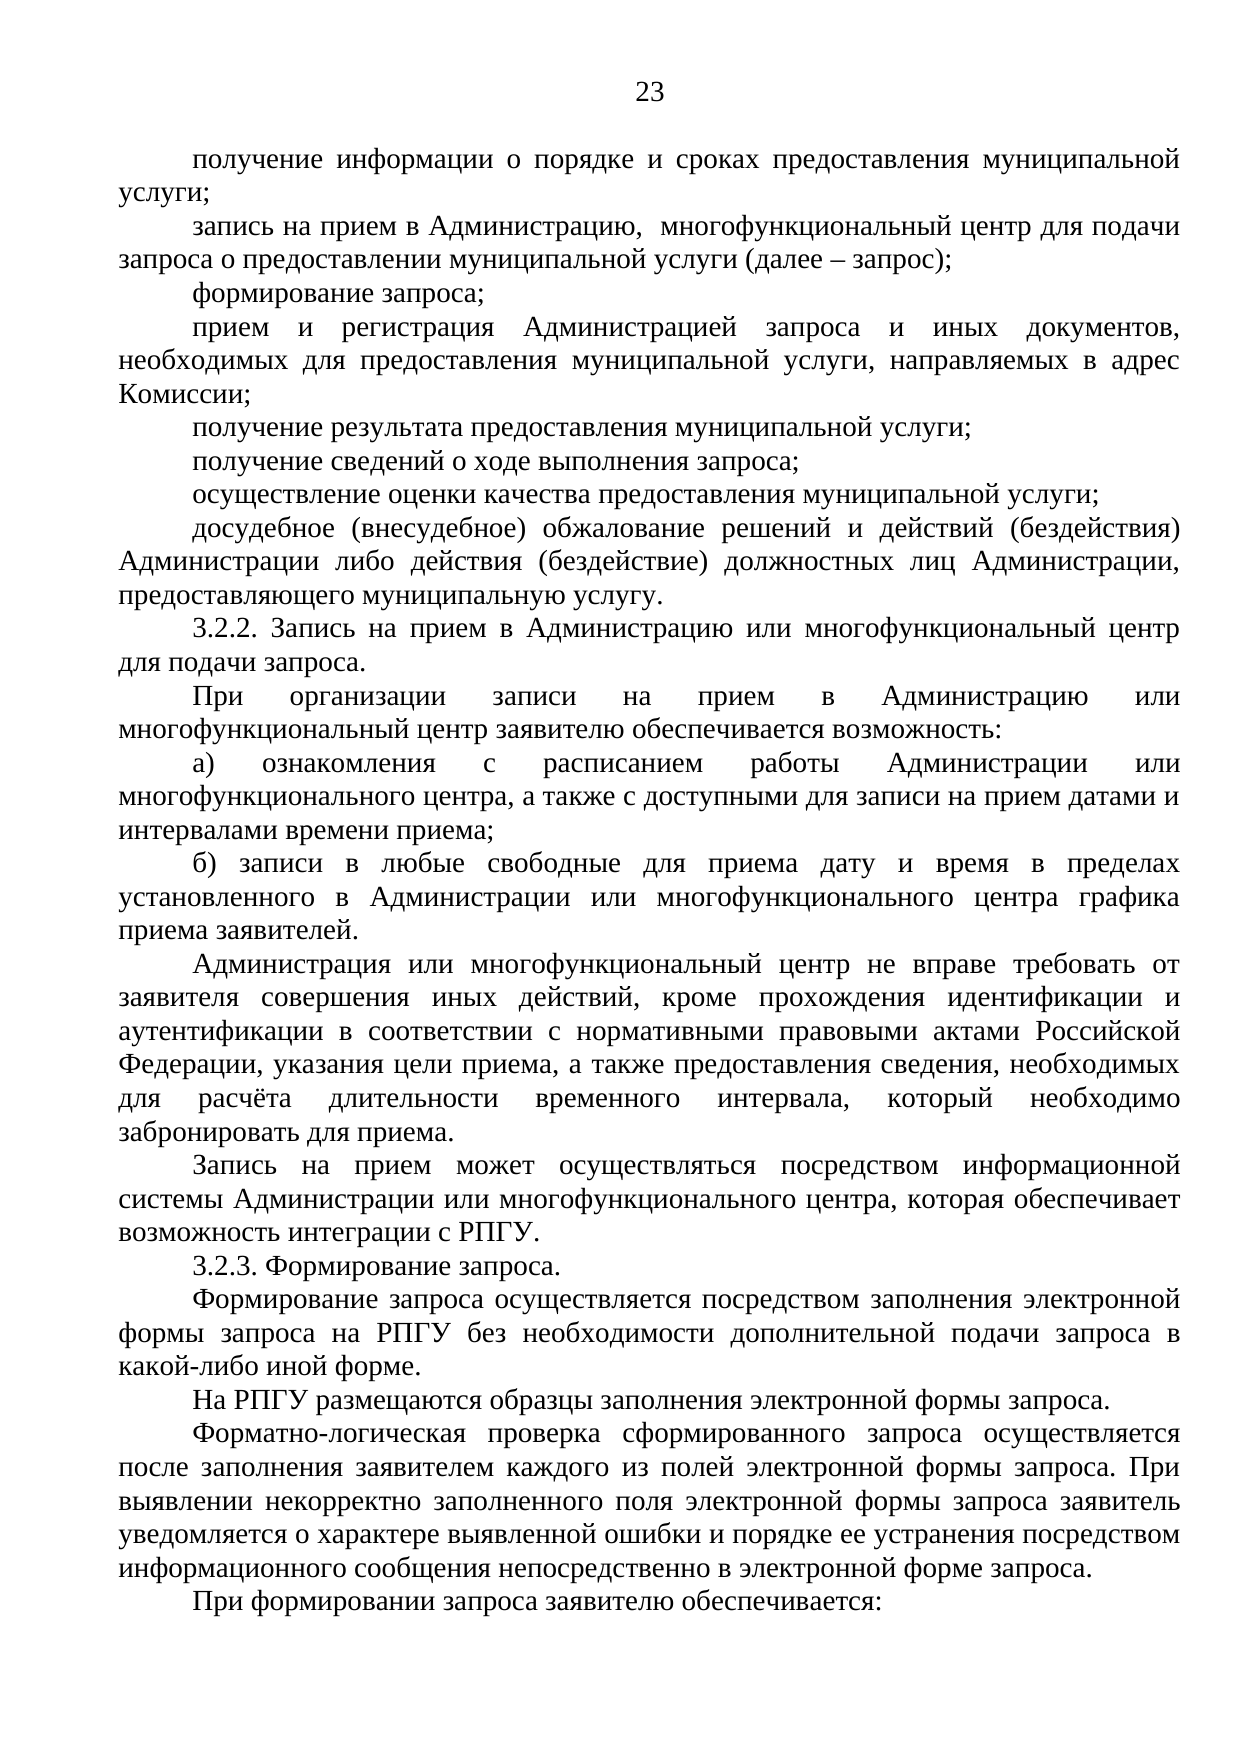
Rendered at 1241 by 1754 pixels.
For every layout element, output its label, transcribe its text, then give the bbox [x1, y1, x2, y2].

text Форматно-логическая проверка сформированного запроса осуществляется после заполнения заявителем каждого из полей электронной формы запроса. При выявлении некорректно заполненного поля электронной формы запроса заявитель уведомляется о характере выявленной ошибки и порядке ее устранения посредством информационного сообщения непосредственно в электронной форме запроса. [118, 1416, 1181, 1583]
text При формировании запроса заявителю обеспечивается: [118, 1583, 1181, 1617]
text получение результата предоставления муниципальной услуги; [118, 409, 1181, 443]
text формирование запроса; [118, 275, 1181, 309]
text При организации записи на прием в Администрацию или многофункциональный центр заявителю обеспечивается возможность: [118, 678, 1181, 745]
text Формирование запроса осуществляется посредством заполнения электронной формы запроса на РПГУ без необходимости дополнительной подачи запроса в какой-либо иной форме. [118, 1281, 1181, 1382]
text получение информации о порядке и сроках предоставления муниципальной услуги; [118, 141, 1181, 208]
text На РПГУ размещаются образцы заполнения электронной формы запроса. [118, 1382, 1181, 1416]
text 3.2.2. Запись на прием в Администрацию или многофункциональный центр для подачи запроса. [118, 611, 1181, 678]
text 3.2.3. Формирование запроса. [118, 1248, 1181, 1281]
text а) ознакомления с расписанием работы Администрации или многофункционального центра, а также с доступными для записи на прием датами и интервалами времени приема; [118, 745, 1181, 845]
text б) записи в любые свободные для приема дату и время в пределах установленного в Администрации или многофункционального центра графика приема заявителей. [118, 845, 1181, 946]
text Запись на прием может осуществляться посредством информационной системы Администрации или многофункционального центра, которая обеспечивает возможность интеграции с РПГУ. [118, 1147, 1181, 1248]
text прием и регистрация Администрацией запроса и иных документов, необходимых для предоставления муниципальной услуги, направляемых в адрес Комиссии; [118, 309, 1181, 409]
text Администрация или многофункциональный центр не вправе требовать от заявителя совершения иных действий, кроме прохождения идентификации и аутентификации в соответствии с нормативными правовыми актами Российской Федерации, указания цели приема, а также предоставления сведения, необходимых для расчёта длительности временного интервала, который необходимо забронировать для приема. [118, 946, 1181, 1147]
text досудебное (внесудебное) обжалование решений и действий (бездействия) Администрации либо действия (бездействие) должностных лиц Администрации, предоставляющего муниципальную услугу. [118, 510, 1181, 611]
text получение сведений о ходе выполнения запроса; [118, 443, 1181, 476]
text запись на прием в Администрацию, многофункциональный центр для подачи запроса о предоставлении муниципальной услуги (далее – запрос); [118, 208, 1181, 275]
text осуществление оценки качества предоставления муниципальной услуги; [118, 476, 1181, 510]
